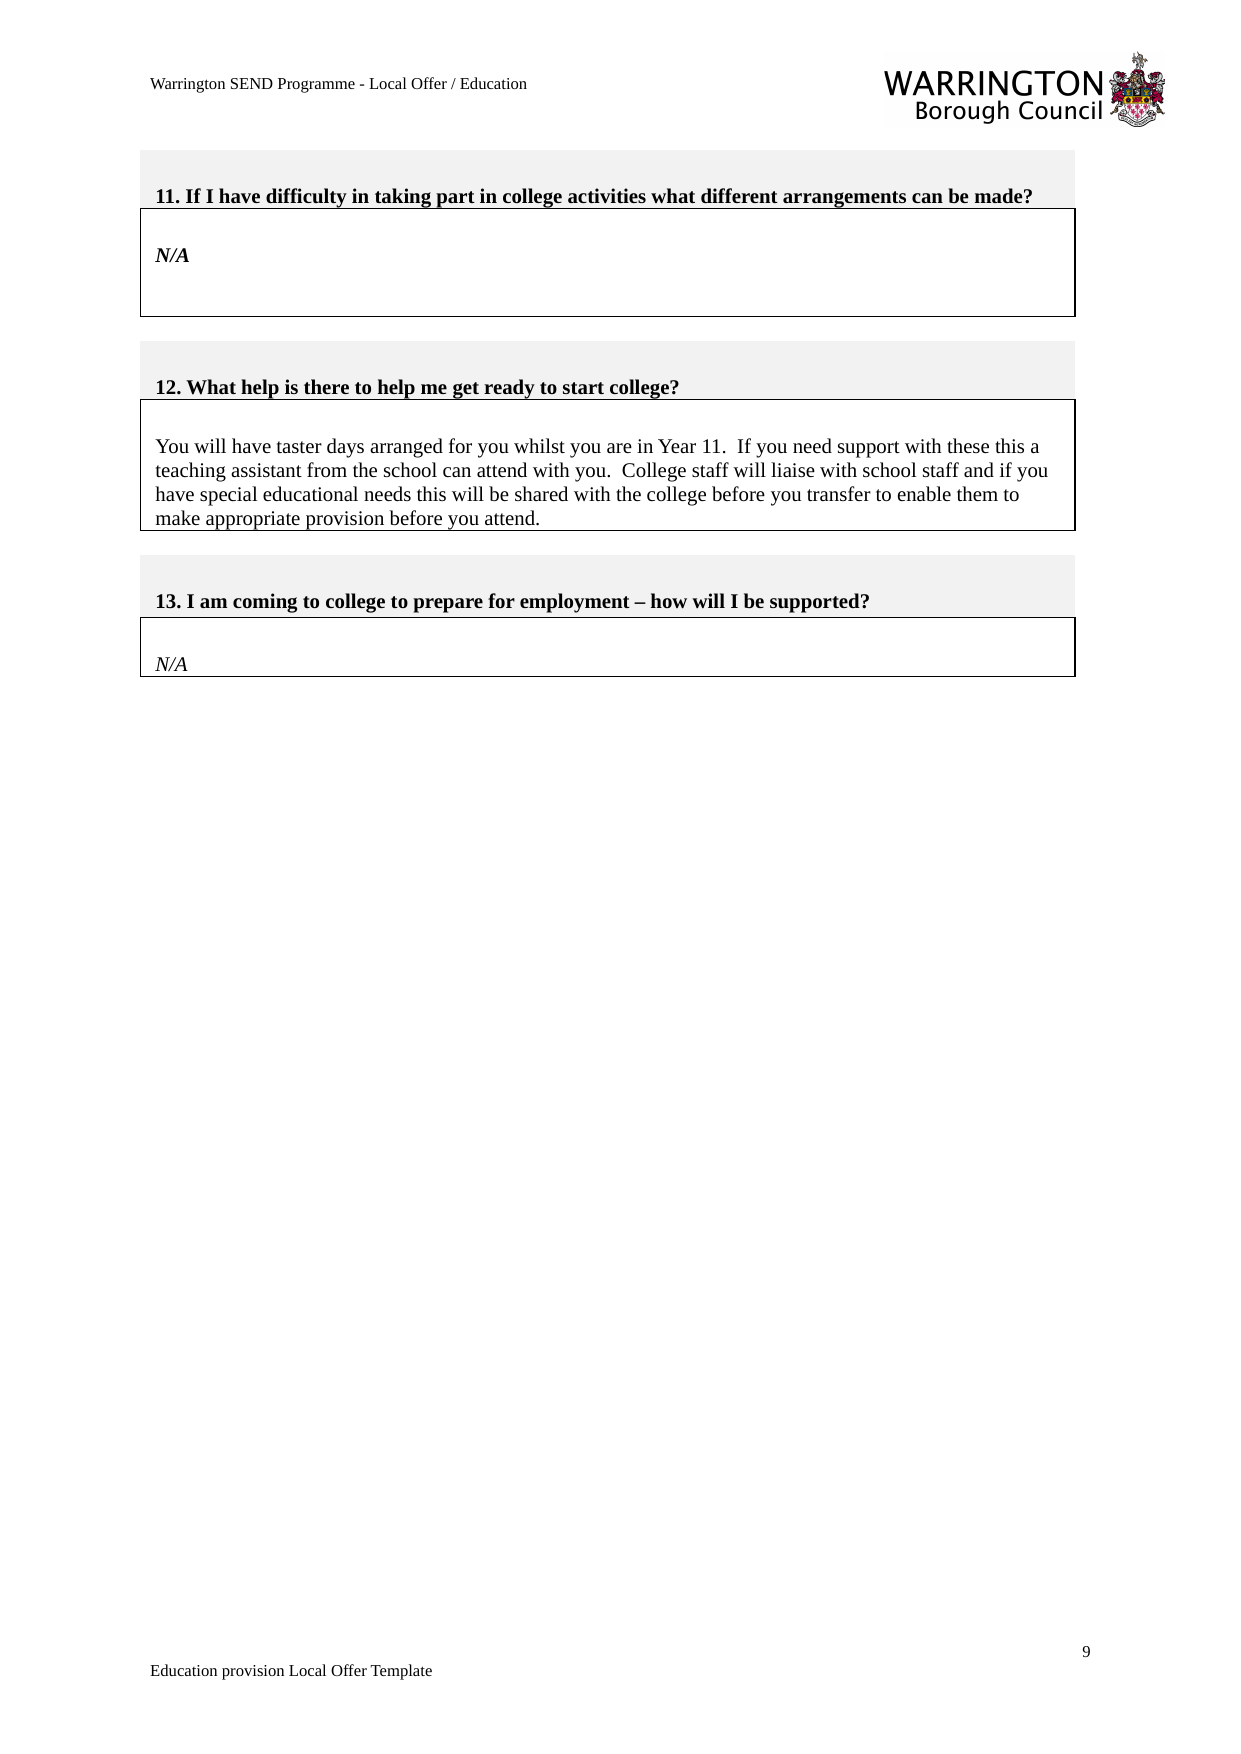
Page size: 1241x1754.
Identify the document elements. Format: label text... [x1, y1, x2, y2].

table_header 11. If I have difficulty in taking part in college activities what different arrangements can be made? [140, 150, 1075, 208]
table_header 12. What help is there to help me get ready to start college? [140, 341, 1075, 399]
table_header 13. I am coming to college to prepare for employment – how will I be supported? [140, 555, 1075, 617]
picture [884, 51, 1165, 127]
table_cell N/A [141, 209, 1074, 316]
table_cell N/A [141, 618, 1074, 676]
table_cell You will have taster days arranged for you whilst you are in Year 11. If you need support with these this a teaching assistant from the school can attend with you. College staff will liaise with school staff and if you have special educational needs this will be shared with the college before you transfer to enable them to make appropriate provision before you attend. [141, 400, 1074, 530]
